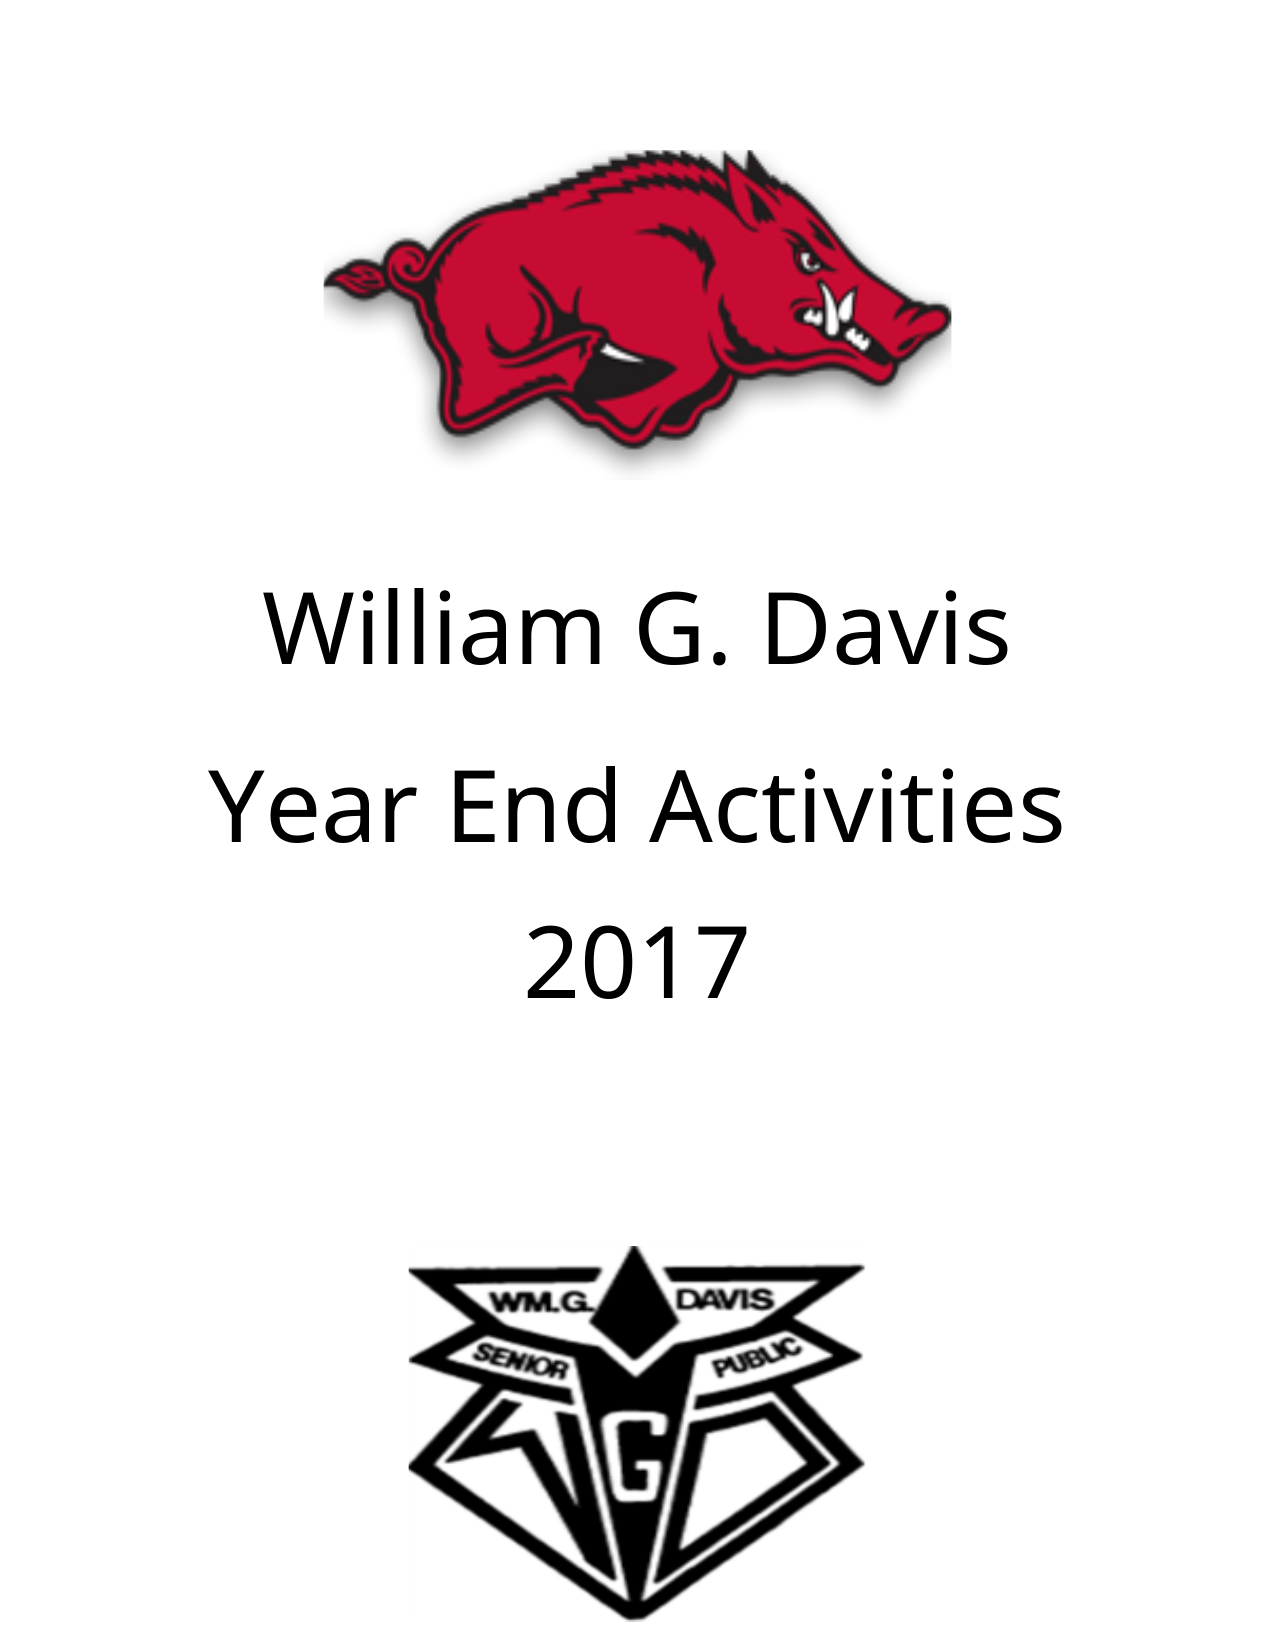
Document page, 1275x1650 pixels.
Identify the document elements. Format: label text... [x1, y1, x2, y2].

text William G. Davis [150, 558, 1125, 694]
picture [323, 150, 952, 480]
text Year End Activities 2017 [150, 735, 1125, 1028]
picture [408, 1246, 867, 1622]
